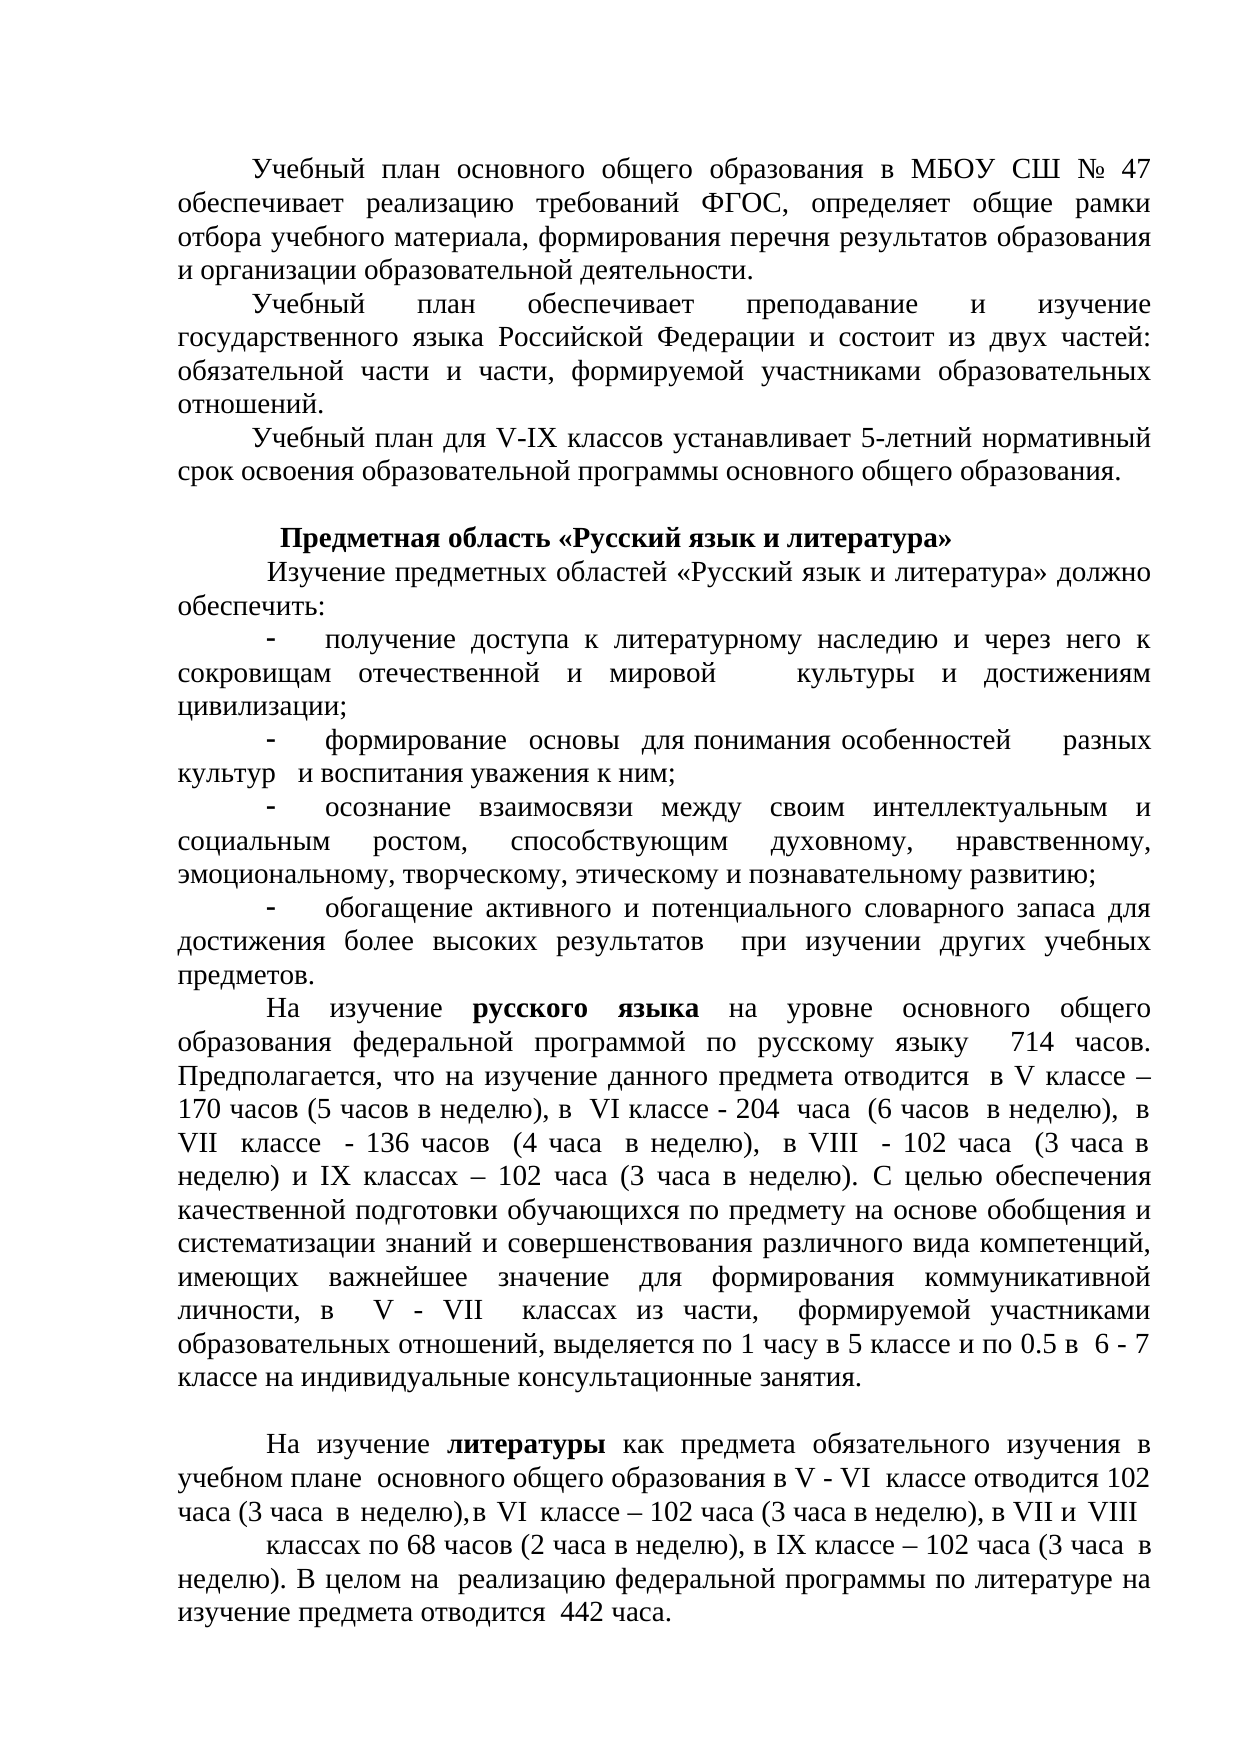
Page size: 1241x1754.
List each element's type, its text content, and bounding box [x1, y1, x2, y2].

text Учебный план для V-IX классов устанавливает 5-летний нормативный срок освоения образовательной программы основного общего образования. [177, 420, 1152, 487]
text Учебный план обеспечивает преподавание и изучение государственного языка Российской Федерации и состоит из двух частей: обязательной части и части, формируемой участниками образовательных отношений. [177, 286, 1152, 420]
list осознание взаимосвязи между своим интеллектуальным и социальным ростом, способствующим духовному, нравственному, эмоциональному, творческому, этическому и познавательному развитию; [177, 789, 1152, 890]
text Изучение предметных областей «Русский язык и литература» должно обеспечить: [177, 554, 1152, 621]
list обогащение активного и потенциального словарного запаса для достижения более высоких результатов при изучении других учебных предметов. [177, 890, 1152, 991]
list получение доступа к литературному наследию и через него к сокровищам отечественной и мировой культуры и достижениям цивилизации; [177, 621, 1152, 722]
text Предметная область «Русский язык и литература» [280, 521, 1152, 554]
text Учебный план основного общего образования в МБОУ СШ № 47 обеспечивает реализацию требований ФГОС, определяет общие рамки отбора учебного материала, формирования перечня результатов образования и организации образовательной деятельности. [177, 152, 1152, 286]
list формирование основы для понимания особенностей разных культур и воспитания уважения к ним; [177, 722, 1152, 789]
text На изучение русского языка на уровне основного общего образования федеральной программой по русскому языку 714 часов. Предполагается, что на изучение данного предмета отводится в V классе – 170 часов (5 часов в неделю), в VI классе - 204 часа (6 часов в неделю), в VII классе - 136 часов (4 часа в неделю), в VIII - 102 часа (3 часа в неделю) и IX классах – 102 часа (3 часа в неделю). С целью обеспечения качественной подготовки обучающихся по предмету на основе обобщения и систематизации знаний и совершенствования различного вида компетенций, имеющих важнейшее значение для формирования коммуникативной личности, в V - VII классах из части, формируемой участниками образовательных отношений, выделяется по 1 часу в 5 классе и по 0.5 в 6 - 7 классе на индивидуальные консультационные занятия. [177, 991, 1152, 1192]
text На изучение литературы как предмета обязательного изучения в учебном плане основного общего образования в V - VI классе отводится 102 часа (3 часа в неделю), в VI классе – 102 часа (3 часа в неделю), в VII и VIII [177, 1427, 1152, 1527]
text На изучение русского языка на уровне основного общего образования федеральной программой по русскому языку 714 часов. Предполагается, что на изучение данного предмета отводится в V классе – 170 часов (5 часов в неделю), в VI классе - 204 часа (6 часов в неделю), в VII классе - 136 часов (4 часа в неделю), в VIII - 102 часа (3 часа в неделю) и IX классах – 102 часа (3 часа в неделю). С целью обеспечения качественной подготовки обучающихся по предмету на основе обобщения и систематизации знаний и совершенствования различного вида компетенций, имеющих важнейшее значение для формирования коммуникативной личности, в V - VII классах из части, формируемой участниками образовательных отношений, выделяется по 1 часу в 5 классе и по 0.5 в 6 - 7 классе на индивидуальные консультационные занятия. [177, 1292, 1152, 1393]
text классах по 68 часов (2 часа в неделю), в IX классе – 102 часа (3 часа в неделю). В целом на реализацию федеральной программы по литературе на изучение предмета отводится 442 часа. [177, 1527, 1152, 1628]
